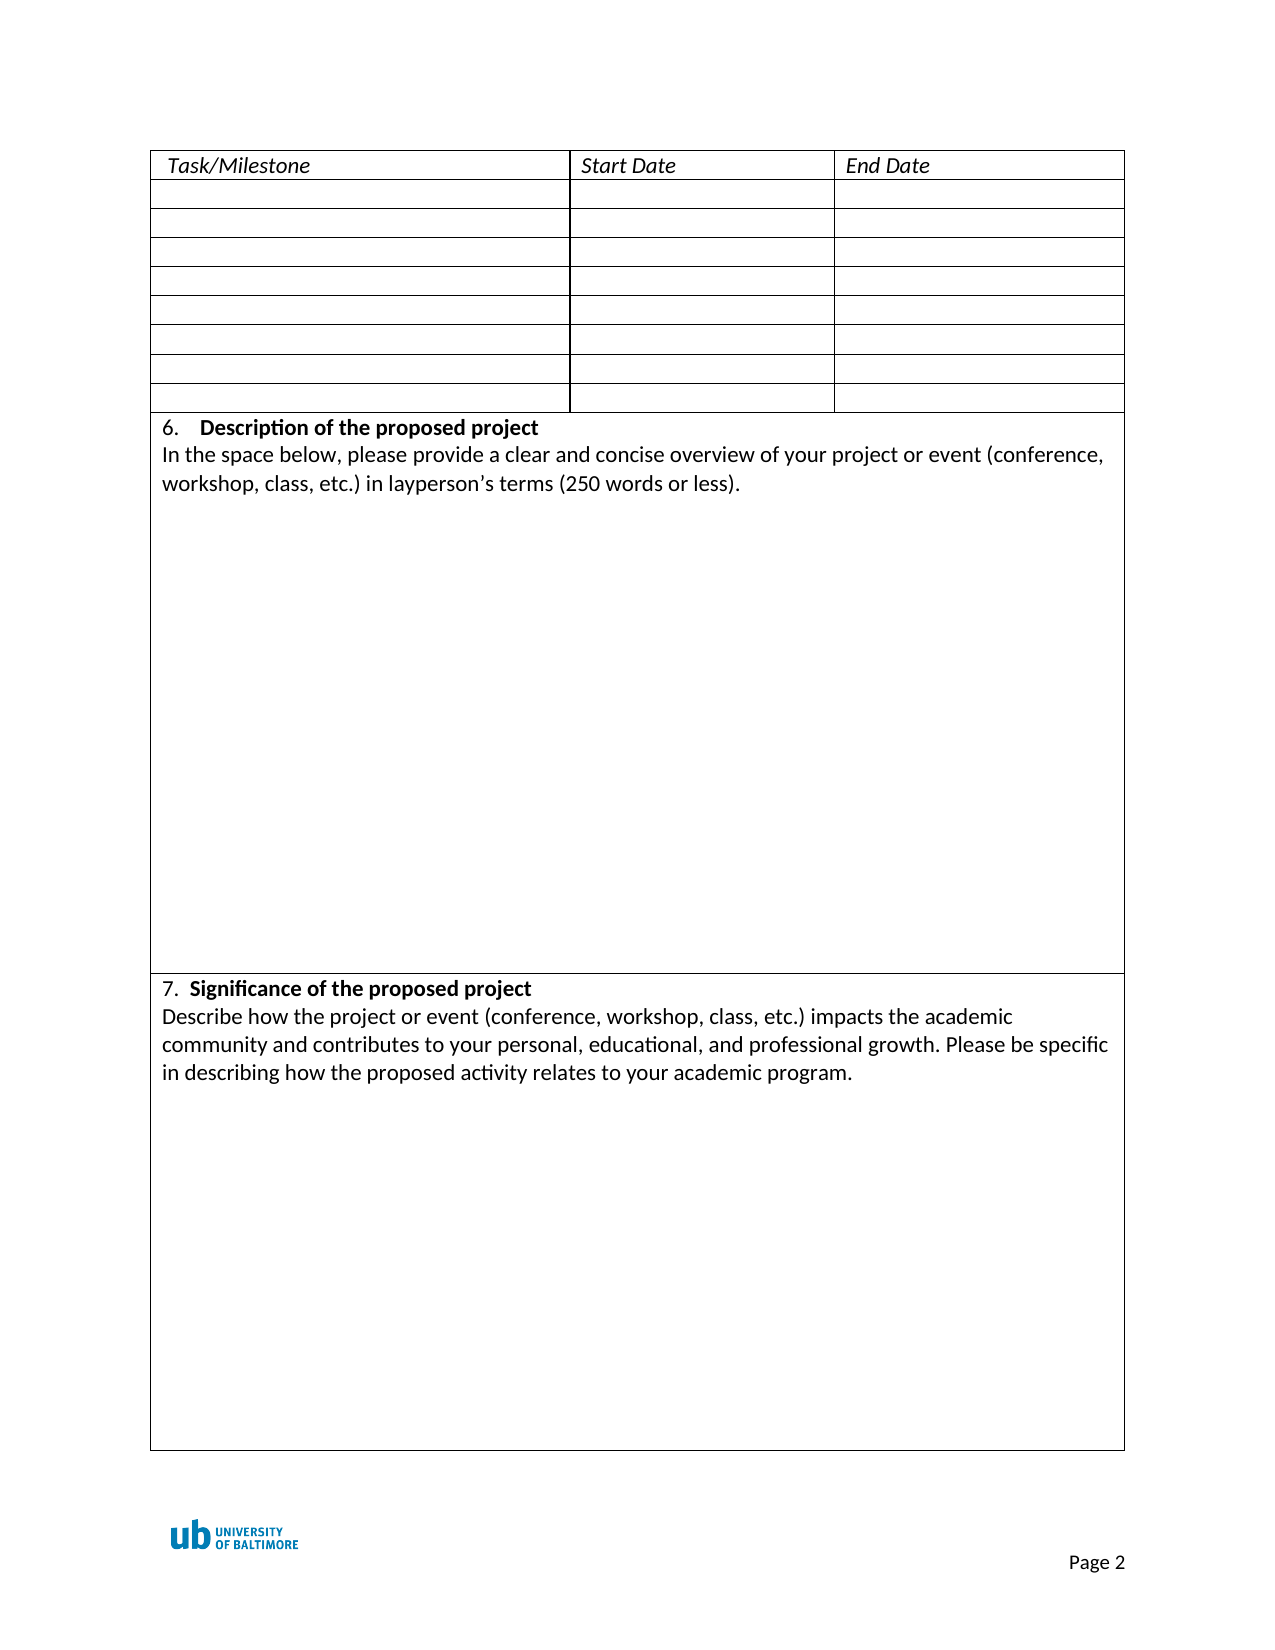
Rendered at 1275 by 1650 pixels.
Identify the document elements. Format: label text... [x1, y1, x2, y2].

table_cell [151, 384, 569, 412]
table_cell [571, 180, 834, 208]
table_cell [571, 325, 834, 353]
table_cell [835, 180, 1124, 208]
table_cell [835, 209, 1124, 237]
table_cell [151, 325, 569, 353]
table_cell [151, 355, 569, 382]
table_cell 7. Significance of the proposed project Describe how the project or event (conference, workshop, class, etc.) impacts the academic community and contributes to your personal, educational, and professional growth. Please be specific in describing how the proposed activity relates to your academic program. [151, 974, 1124, 1450]
table_cell [835, 267, 1124, 295]
table_cell [571, 355, 834, 382]
table_cell [571, 238, 834, 266]
table_cell [835, 238, 1124, 266]
table_cell End Date [835, 151, 1124, 179]
table_cell [151, 238, 569, 266]
table_cell [835, 384, 1124, 412]
table_cell [835, 296, 1124, 324]
table_cell Task/Milestone [151, 151, 569, 179]
table_cell 6. Description of the proposed project In the space below, please provide a clear and concise overview of your project or event (conference, workshop, class, etc.) in layperson’s terms (250 words or less). [151, 413, 1124, 973]
table_cell [151, 296, 569, 324]
table_cell [571, 267, 834, 295]
table_cell [151, 209, 569, 237]
picture [150, 1498, 319, 1570]
table_cell Start Date [571, 151, 834, 179]
table_cell [151, 267, 569, 295]
table_cell [151, 180, 569, 208]
table_cell [835, 355, 1124, 382]
table_cell [571, 209, 834, 237]
table_cell [571, 384, 834, 412]
table_cell [835, 325, 1124, 353]
table_cell [571, 296, 834, 324]
